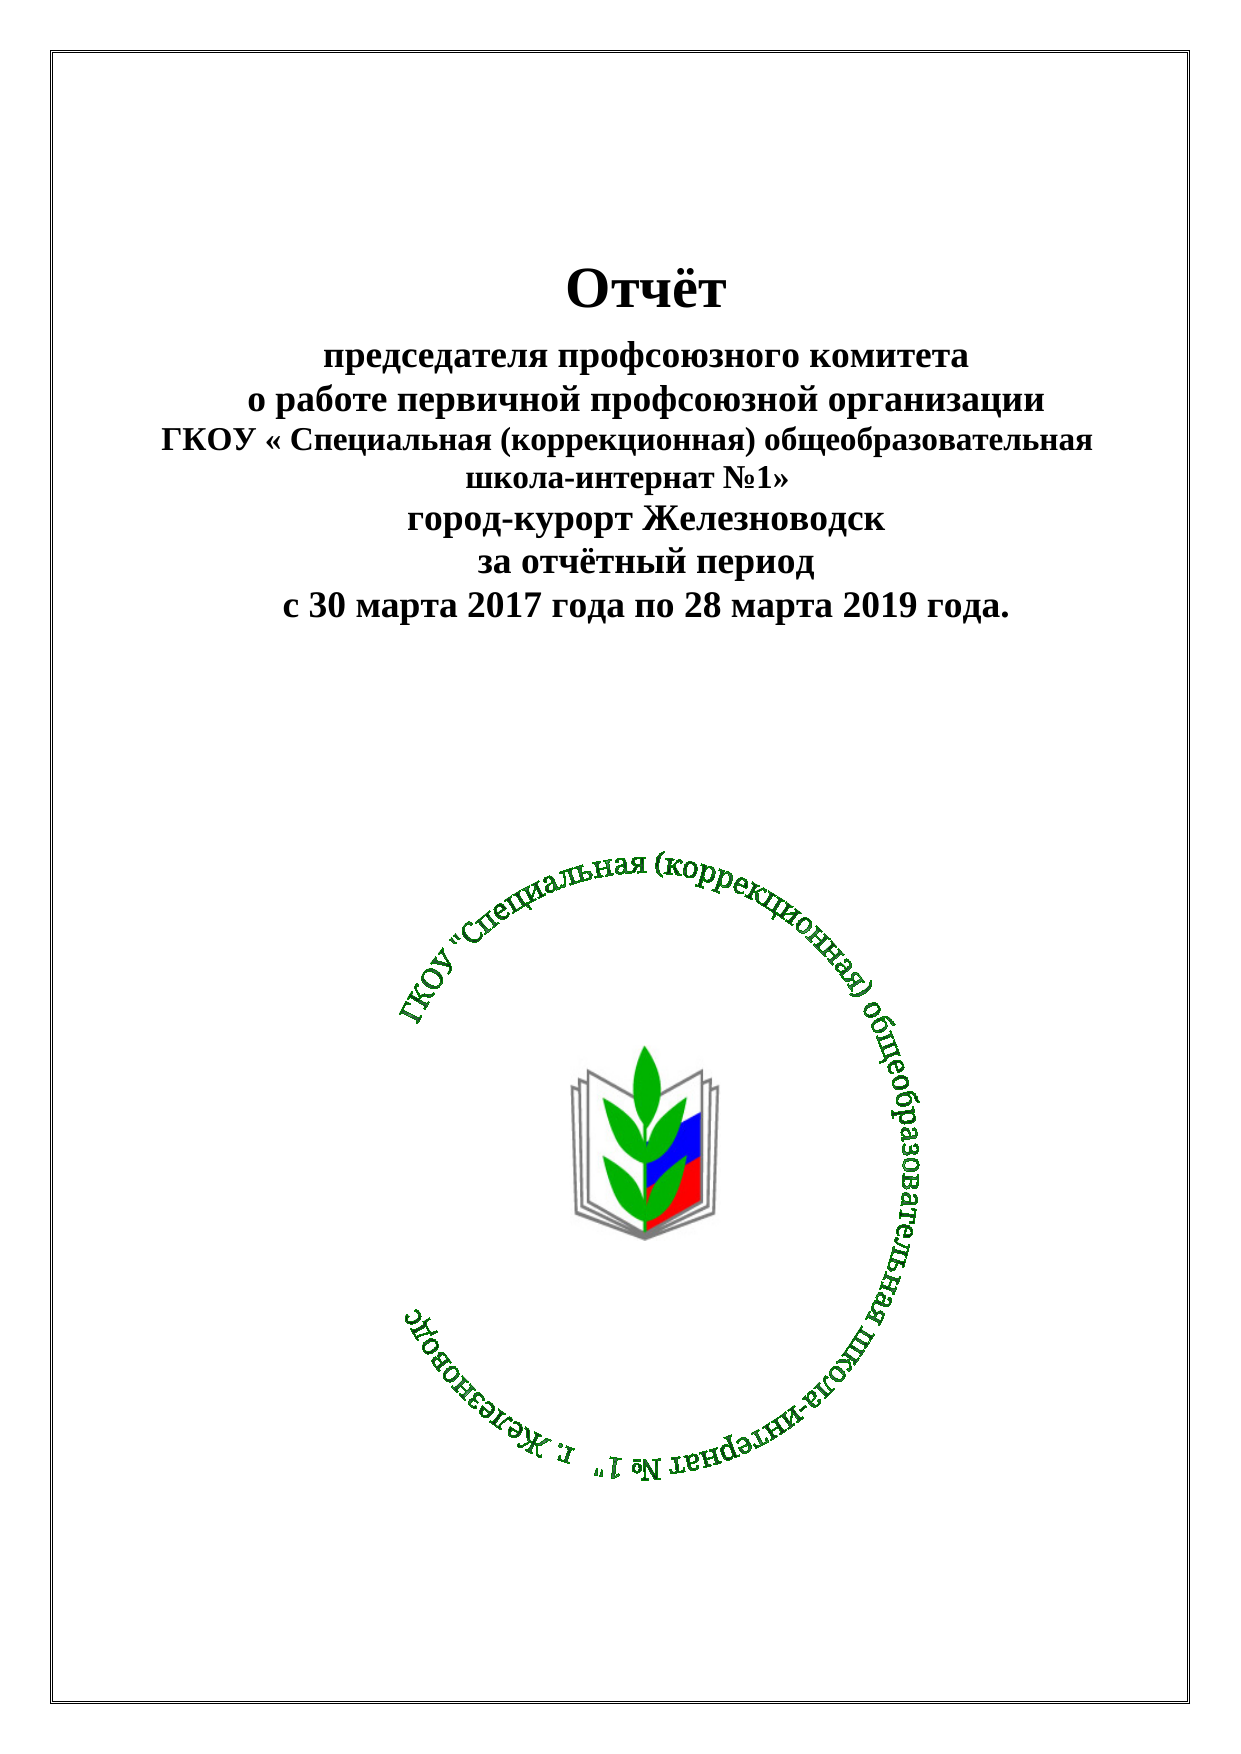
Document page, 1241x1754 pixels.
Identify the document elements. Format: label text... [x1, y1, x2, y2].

picture [854, 1334, 869, 1348]
picture [434, 1356, 450, 1371]
picture [666, 858, 674, 874]
picture [569, 1045, 721, 1241]
picture [683, 861, 698, 877]
picture [746, 882, 758, 899]
picture [761, 890, 776, 908]
picture [408, 992, 430, 1008]
picture [514, 890, 531, 908]
picture [739, 1437, 751, 1452]
picture [524, 886, 537, 902]
picture [734, 877, 744, 893]
picture [849, 981, 871, 996]
picture [883, 1273, 900, 1284]
picture [611, 1457, 618, 1478]
picture [820, 942, 837, 956]
picture [712, 1448, 721, 1464]
picture [545, 884, 554, 892]
picture [631, 857, 637, 865]
picture [888, 1061, 900, 1073]
picture [623, 859, 629, 873]
picture [452, 1376, 476, 1400]
picture [443, 1367, 459, 1382]
picture [876, 1293, 885, 1299]
picture [813, 1382, 834, 1398]
picture [644, 1458, 660, 1479]
picture [615, 865, 621, 874]
picture [902, 1145, 910, 1155]
picture [701, 1451, 712, 1467]
picture [725, 1435, 737, 1457]
picture [802, 1395, 820, 1407]
text с 30 марта 2017 года по 28 марта 2019 года. [103, 582, 1152, 625]
picture [670, 1456, 680, 1473]
picture [808, 1390, 817, 1397]
picture [400, 1010, 421, 1023]
picture [764, 1423, 778, 1440]
picture [887, 1265, 896, 1271]
picture [524, 1427, 549, 1453]
picture [412, 1318, 429, 1335]
text о работе первичной профсоюзной организации [103, 376, 1152, 419]
picture [903, 1192, 911, 1197]
picture [889, 1257, 905, 1267]
picture [902, 1158, 919, 1171]
picture [892, 1108, 915, 1116]
picture [771, 897, 784, 918]
picture [881, 1048, 900, 1062]
picture [835, 962, 852, 976]
picture [755, 892, 760, 903]
picture [605, 859, 613, 876]
picture [902, 1174, 918, 1189]
picture [705, 866, 716, 882]
picture [475, 919, 490, 934]
text ГКОУ « Специальная (коррекционная) общеобразовательная школа-интернат №1» [103, 419, 1151, 496]
picture [897, 1099, 911, 1106]
picture [422, 1338, 439, 1354]
picture [432, 957, 452, 972]
picture [873, 1299, 890, 1306]
picture [829, 1367, 846, 1381]
picture [781, 1412, 794, 1429]
picture [873, 1024, 888, 1032]
picture [479, 1401, 495, 1417]
picture [696, 864, 706, 887]
picture [880, 1284, 896, 1292]
picture [806, 925, 830, 950]
picture [844, 972, 858, 981]
picture [720, 1444, 733, 1460]
picture [800, 1405, 807, 1411]
picture [797, 917, 811, 933]
picture [568, 868, 577, 884]
picture [499, 1417, 513, 1425]
picture [900, 1127, 911, 1134]
picture [468, 1398, 479, 1404]
text за отчётный период [103, 539, 1152, 582]
picture [789, 1406, 803, 1422]
picture [897, 1224, 913, 1237]
picture [847, 1342, 864, 1356]
picture [473, 1392, 485, 1400]
picture [753, 1430, 765, 1446]
text город-курорт Железноводск [103, 496, 1152, 539]
picture [595, 861, 602, 877]
picture [491, 1409, 505, 1429]
picture [743, 878, 748, 888]
picture [899, 1115, 916, 1124]
picture [430, 1330, 438, 1335]
picture [550, 876, 559, 890]
picture [828, 948, 844, 965]
picture [694, 1454, 699, 1463]
picture [787, 908, 802, 925]
picture [910, 1149, 918, 1154]
picture [405, 1309, 422, 1324]
picture [902, 1131, 918, 1141]
picture [887, 1016, 896, 1025]
picture [899, 1211, 915, 1218]
picture [674, 867, 679, 875]
picture [848, 974, 864, 990]
picture [440, 948, 450, 963]
picture [866, 1305, 884, 1325]
picture [897, 1066, 905, 1072]
picture [632, 858, 643, 872]
picture [484, 911, 498, 927]
picture [421, 968, 443, 988]
picture [779, 902, 792, 918]
picture [881, 1041, 897, 1049]
picture [891, 1246, 908, 1256]
picture [508, 1421, 523, 1437]
picture [532, 881, 544, 898]
picture [421, 993, 434, 997]
picture [713, 869, 733, 893]
picture [865, 1009, 880, 1017]
picture [913, 1092, 919, 1102]
picture [858, 1328, 874, 1340]
picture [462, 921, 483, 942]
picture [672, 859, 683, 865]
picture [837, 1351, 858, 1365]
picture [564, 1446, 573, 1463]
picture [896, 1091, 912, 1100]
picture [871, 1017, 881, 1028]
picture [863, 1002, 880, 1012]
picture [655, 851, 664, 875]
text председателя профсоюзного комитета [103, 333, 1152, 376]
picture [892, 1075, 909, 1089]
picture [902, 1200, 917, 1204]
picture [684, 1455, 698, 1470]
text Отчёт [103, 253, 1152, 320]
picture [877, 1033, 894, 1041]
picture [772, 1417, 786, 1434]
picture [575, 865, 584, 881]
picture [432, 1352, 447, 1364]
picture [506, 895, 520, 913]
picture [494, 903, 510, 919]
